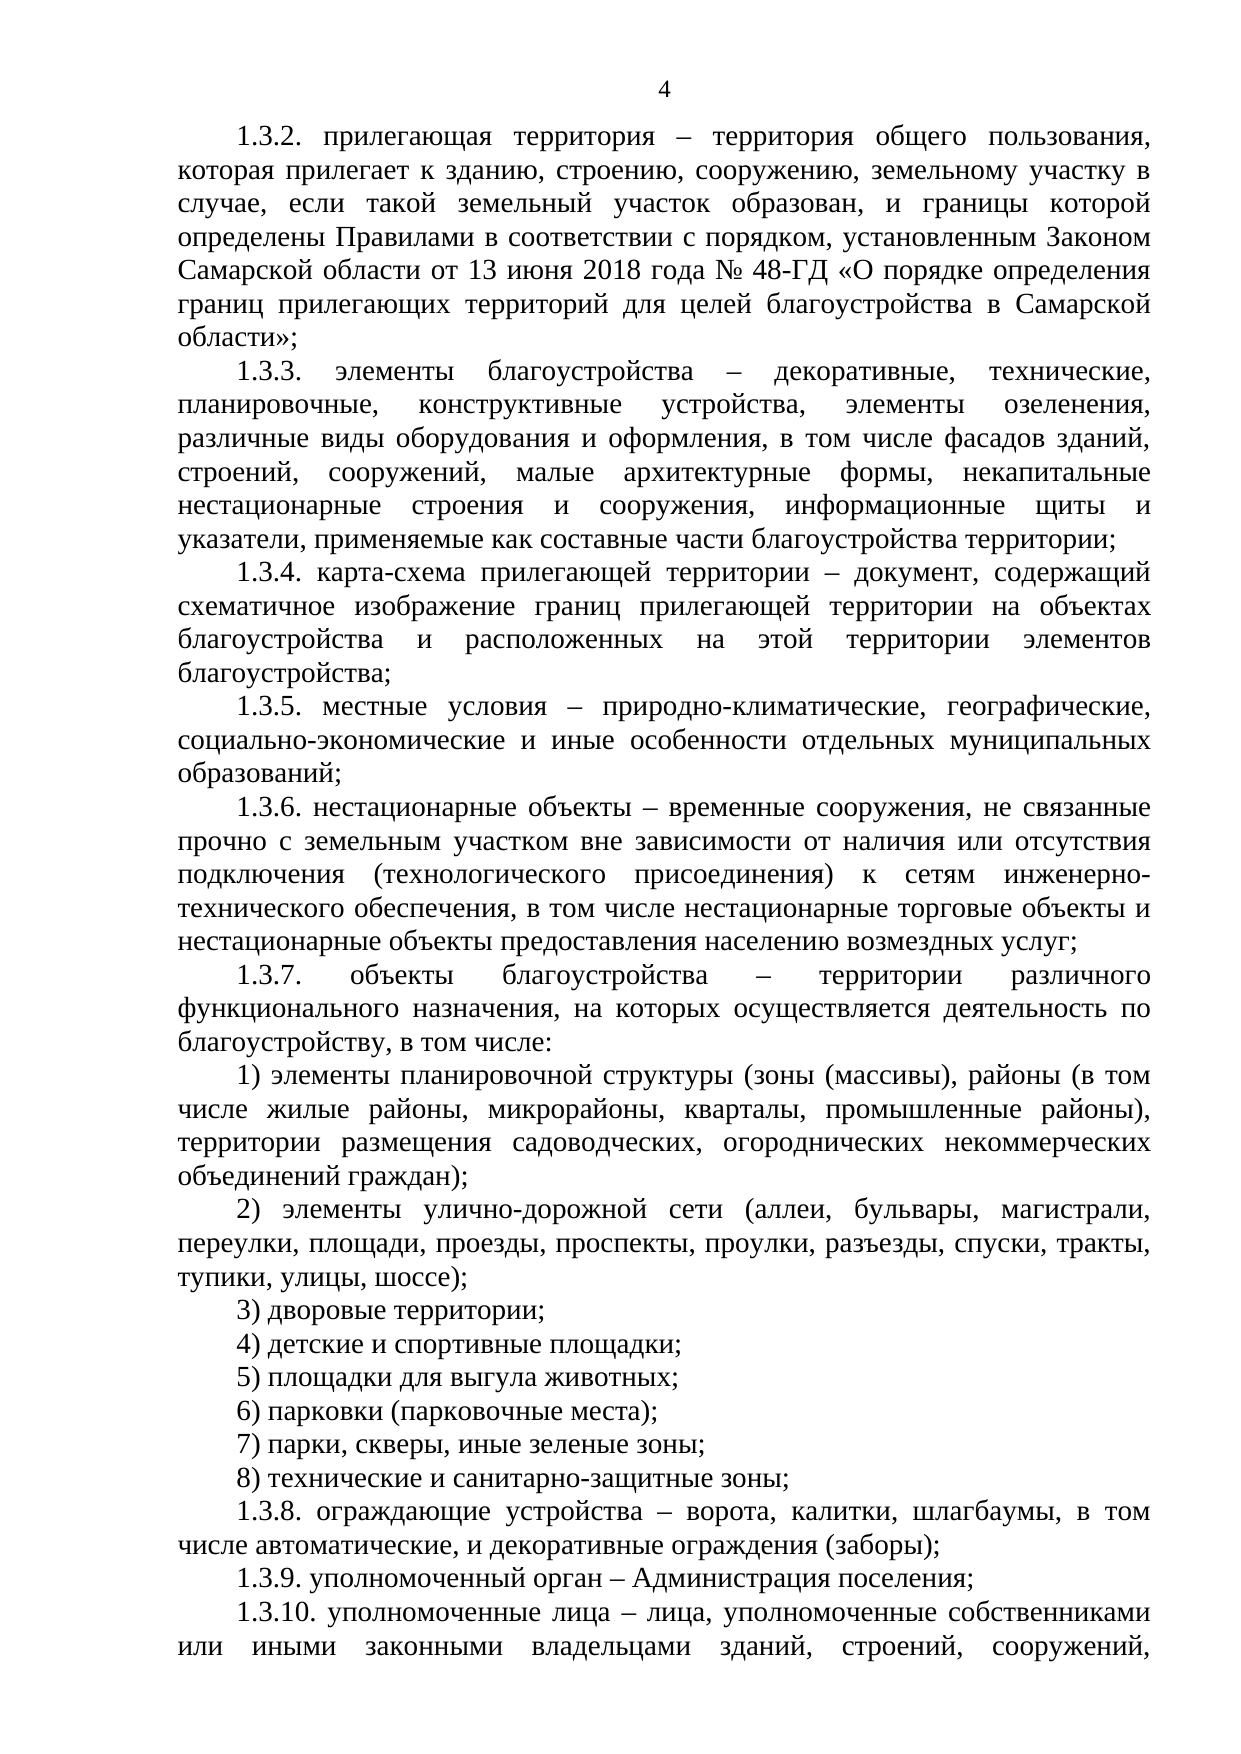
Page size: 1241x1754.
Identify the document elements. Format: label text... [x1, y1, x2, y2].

text 2) элементы улично-дорожной сети (аллеи, бульвары, магистрали, переулки, площади, проезды, проспекты, проулки, разъезды, спуски, тракты, тупики, улицы, шоссе); [177, 1192, 1152, 1292]
text 6) парковки (парковочные места); [177, 1393, 1152, 1426]
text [177, 1594, 1152, 1661]
text 5) площадки для выгула животных; [177, 1359, 1152, 1393]
text 1.3.5. местные условия – природно-климатические, географические, социально-экономические и иные особенности отдельных муниципальных образований; [177, 688, 1152, 789]
text 7) парки, скверы, иные зеленые зоны; [177, 1426, 1152, 1460]
text 1.3.9. уполномоченный орган – Администрация поселения; [177, 1561, 1152, 1594]
text 1.3.2. прилегающая территория – территория общего пользования, которая прилегает к зданию, строению, сооружению, земельному участку в случае, если такой земельный участок образован, и границы которой определены Правилами в соответствии с порядком, установленным Законом Самарской области от 13 июня 2018 года № 48-ГД «О порядке определения границ прилегающих территорий для целей благоустройства в Самарской области»; [177, 118, 1152, 353]
text 1.3.6. нестационарные объекты – временные сооружения, не связанные прочно с земельным участком вне зависимости от наличия или отсутствия подключения (технологического присоединения) к сетям инженерно-технического обеспечения, в том числе нестационарные торговые объекты и нестационарные объекты предоставления населению возмездных услуг; [177, 789, 1152, 957]
text 8) технические и санитарно-защитные зоны; [177, 1460, 1152, 1493]
text 1) элементы планировочной структуры (зоны (массивы), районы (в том числе жилые районы, микрорайоны, кварталы, промышленные районы), территории размещения садоводческих, огороднических некоммерческих объединений граждан); [177, 1057, 1152, 1192]
text 4) детские и спортивные площадки; [177, 1326, 1152, 1359]
text 1.3.4. карта-схема прилегающей территории – документ, содержащий схематичное изображение границ прилегающей территории на объектах благоустройства и расположенных на этой территории элементов благоустройства; [177, 554, 1152, 688]
text 1.3.7. объекты благоустройства – территории различного функционального назначения, на которых осуществляется деятельность по благоустройству, в том числе: [177, 957, 1152, 1057]
text 1.3.8. ограждающие устройства – ворота, калитки, шлагбаумы, в том числе автоматические, и декоративные ограждения (заборы); [177, 1493, 1152, 1561]
text 1.3.3. элементы благоустройства – декоративные, технические, планировочные, конструктивные устройства, элементы озеленения, различные виды оборудования и оформления, в том числе фасадов зданий, строений, сооружений, малые архитектурные формы, некапитальные нестационарные строения и сооружения, информационные щиты и указатели, применяемые как составные части благоустройства территории; [177, 353, 1152, 554]
text 3) дворовые территории; [177, 1292, 1152, 1326]
